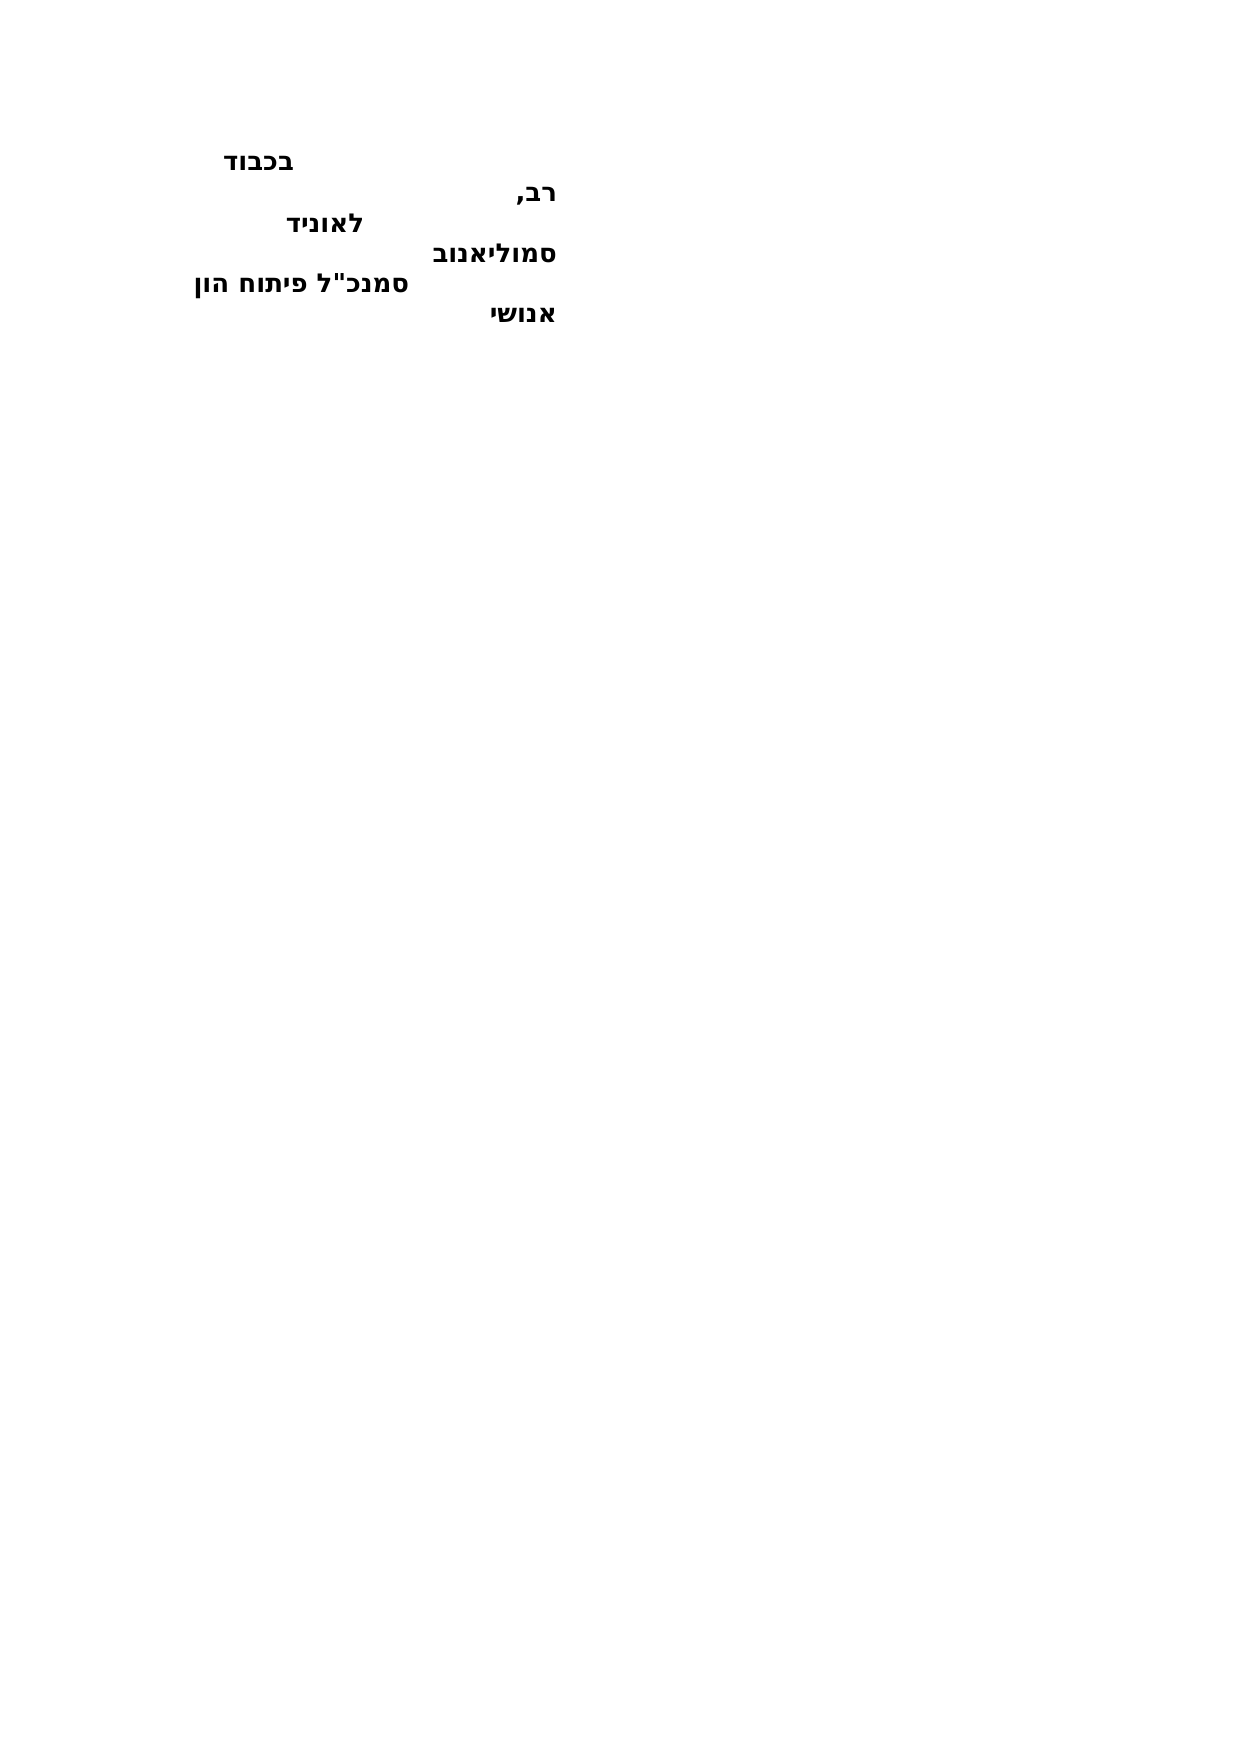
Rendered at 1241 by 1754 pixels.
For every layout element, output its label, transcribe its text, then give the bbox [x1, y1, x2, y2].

text בכבוד רב, [187, 116, 557, 208]
text לאוניד סמוליאנוב [187, 208, 557, 268]
text סמנכ"ל פיתוח הון אנושי [187, 268, 557, 329]
